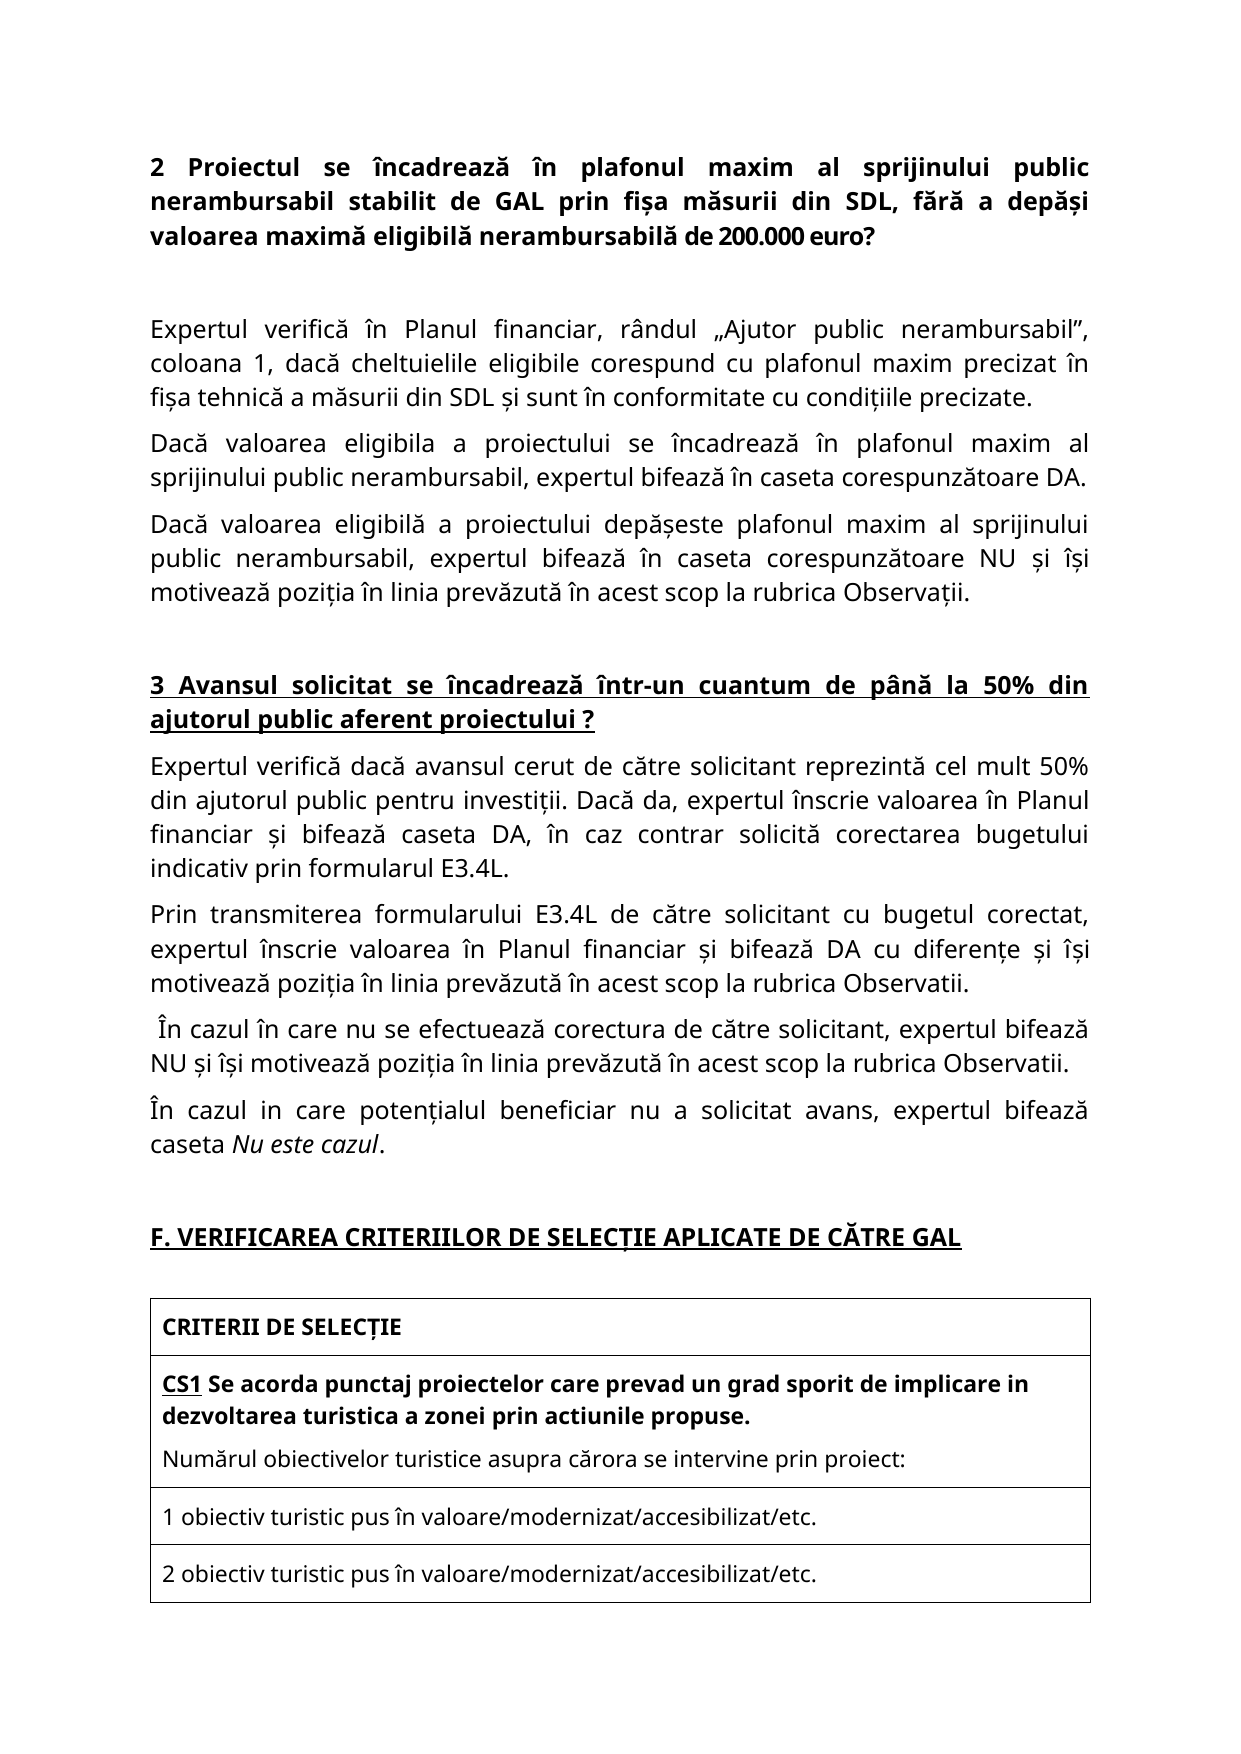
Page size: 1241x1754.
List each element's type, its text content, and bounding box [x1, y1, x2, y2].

text 3 Avansul solicitat se încadrează într-un cuantum de până la 50% din ajutorul public aferent proiectului ? [150, 698, 1090, 736]
text Expertul verifică în Planul financiar, rândul „Ajutor public nerambursabil”, coloana 1, dacă cheltuielile eligibile corespund cu plafonul maxim precizat în fișa tehnică a măsurii din SDL şi sunt în conformitate cu condițiile precizate. [150, 311, 1090, 413]
text În cazul în care nu se efectuează corectura de către solicitant, expertul bifează NU și îşi motivează poziţia în linia prevăzută în acest scop la rubrica Observatii. [150, 1012, 1090, 1080]
text Expertul verifică dacă avansul cerut de către solicitant reprezintă cel mult 50% din ajutorul public pentru investiţii. Dacă da, expertul înscrie valoarea în Planul financiar şi bifează caseta DA, în caz contrar solicită corectarea bugetului indicativ prin formularul E3.4L. [150, 748, 1090, 885]
table_cell CS1 Se acorda punctaj proiectelor care prevad un grad sporit de implicare in dezvoltarea turistica a zonei prin actiunile propuse. Numărul obiectivelor turistice asupra cărora se intervine prin proiect: [151, 1356, 1090, 1487]
text F. VERIFICAREA CRITERIILOR DE SELECȚIE APLICATE DE CĂTRE GAL [150, 1220, 1090, 1254]
text Dacă valoarea eligibilă a proiectului depășeste plafonul maxim al sprijinului public nerambursabil, expertul bifează în caseta corespunzătoare NU şi îşi motivează poziţia în linia prevăzută în acest scop la rubrica Observaţii. [150, 507, 1090, 609]
table_header CRITERII DE SELECȚIE [151, 1299, 1090, 1355]
text 2 Proiectul se încadrează în plafonul maxim al sprijinului public nerambursabil stabilit de GAL prin fișa măsurii din SDL, fără a depăși valoarea maximă eligibilă nerambursabilă de 200.000 euro? [150, 150, 1090, 252]
text Prin transmiterea formularului E3.4L de către solicitant cu bugetul corectat, expertul înscrie valoarea în Planul financiar și bifează DA cu diferențe și îşi motivează poziţia în linia prevăzută în acest scop la rubrica Observatii. [150, 897, 1090, 999]
text În cazul in care potențialul beneficiar nu a solicitat avans, expertul bifează caseta Nu este cazul. [150, 1092, 1090, 1161]
text 3 Avansul solicitat se încadrează într-un cuantum de până la 50% din ajutorul public aferent proiectului ? [150, 668, 1090, 697]
text Dacă valoarea eligibila a proiectului se încadrează în plafonul maxim al sprijinului public nerambursabil, expertul bifează în caseta corespunzătoare DA. [150, 426, 1090, 494]
table_cell 1 obiectiv turistic pus în valoare/modernizat/accesibilizat/etc. [151, 1488, 1090, 1544]
table_cell 2 obiectiv turistic pus în valoare/modernizat/accesibilizat/etc. [151, 1545, 1090, 1602]
